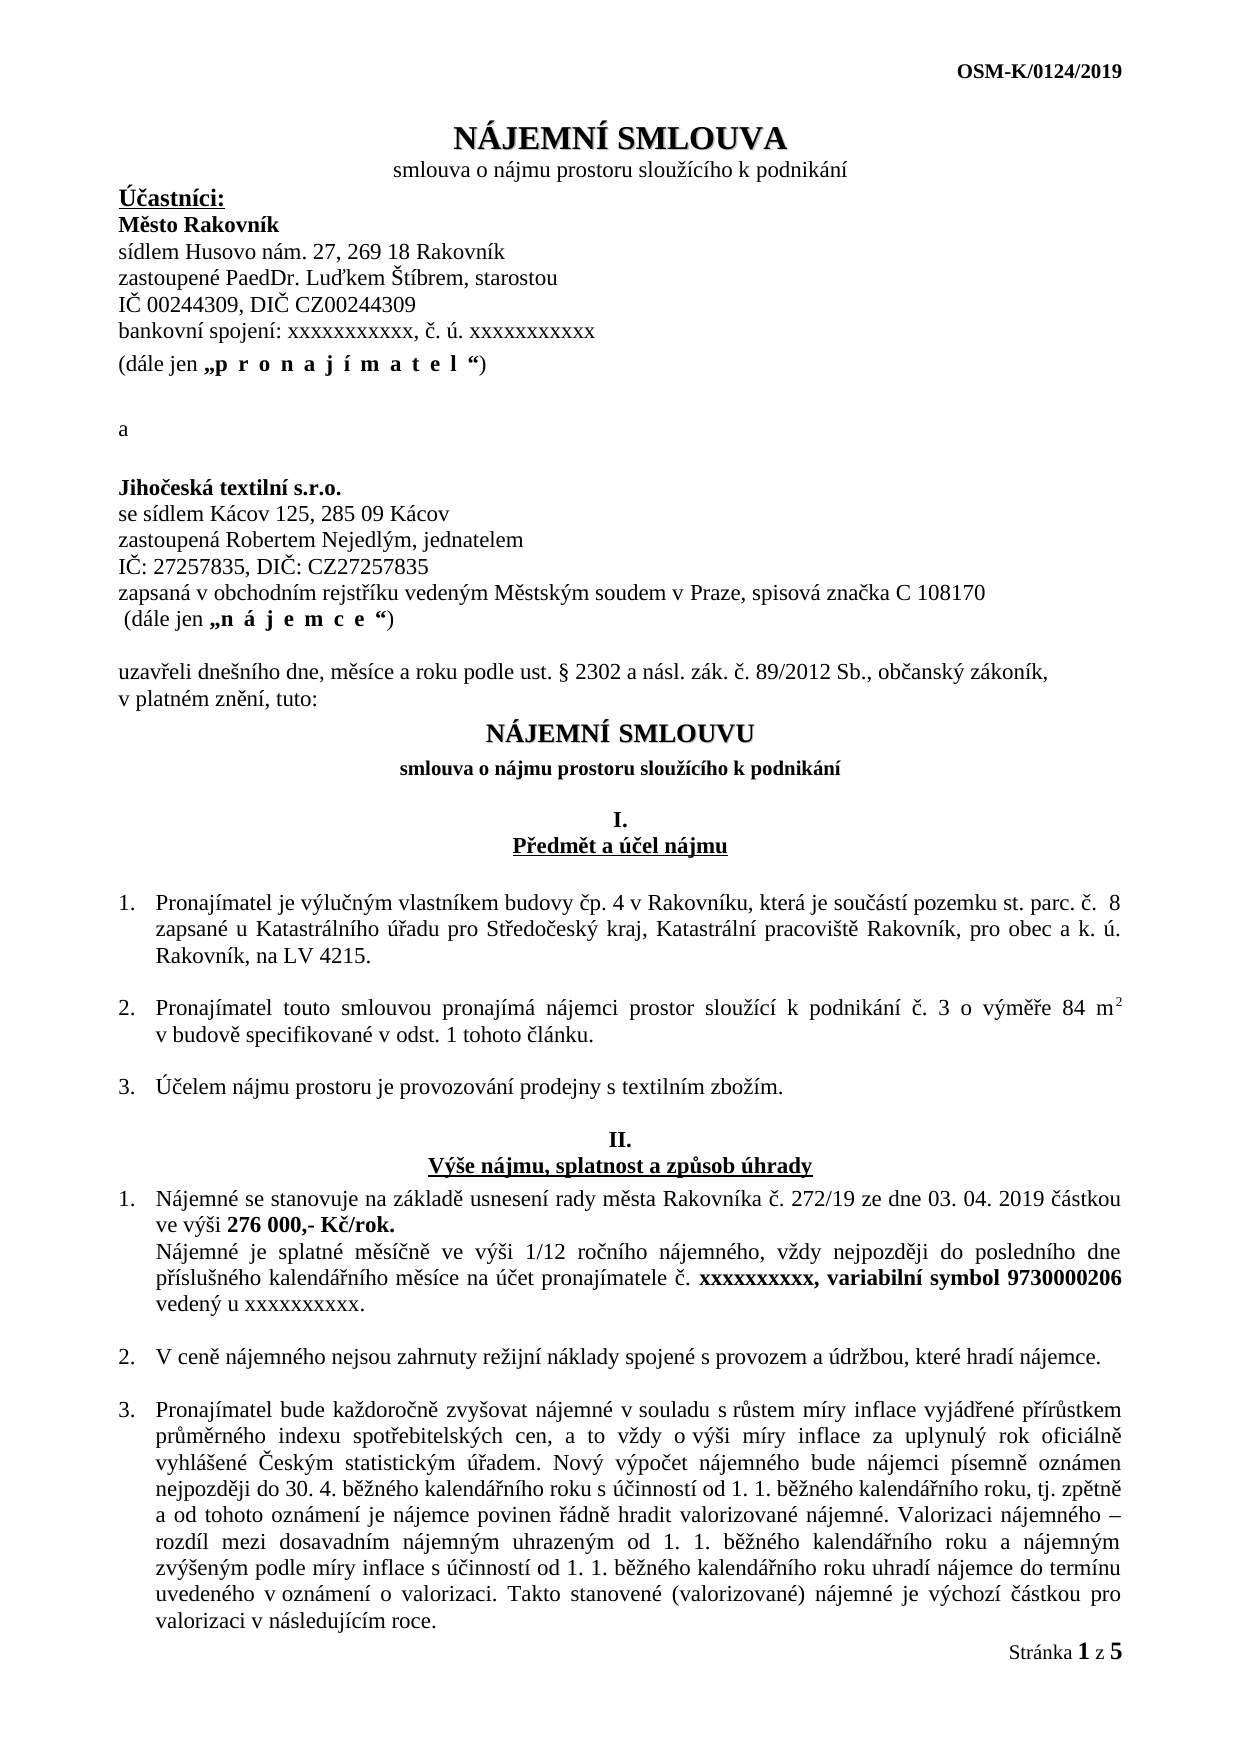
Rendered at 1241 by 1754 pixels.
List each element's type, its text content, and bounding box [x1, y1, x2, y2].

text IČ: 27257835, DIČ: CZ27257835 [118, 553, 1122, 579]
text a [118, 415, 1122, 441]
text zapsaná v obchodním rejstříku vedeným Městským soudem v Praze, spisová značka C 108170 [118, 579, 1122, 606]
text II. [118, 1126, 1122, 1152]
text Jihočeská textilní s.r.o. [118, 474, 1122, 500]
text I. [118, 806, 1122, 832]
list Pronajímatel bude každoročně zvyšovat nájemné v souladu s růstem míry inflace vyjádřené přírůstkem průměrného indexu spotřebitelských cen, a to vždy o výši míry inflace za uplynulý rok oficiálně vyhlášené Českým statistickým úřadem. Nový výpočet nájemného bude nájemci písemně oznámen nejpozději do 30. 4. běžného kalendářního roku s účinností od 1. 1. běžného kalendářního roku, tj. zpětně a od tohoto oznámení je nájemce povinen řádně hradit valorizované nájemné. Valorizaci nájemného – rozdíl mezi dosavadním nájemným uhrazeným od 1. 1. běžného kalendářního roku a nájemným zvýšeným podle míry inflace s účinností od 1. 1. běžného kalendářního roku uhradí nájemce do termínu uvedeného v oznámení o valorizaci. Takto stanovené (valorizované) nájemné je výchozí částkou pro valorizaci v následujícím roce. [118, 1396, 1122, 1633]
subtitle Výše nájmu, splatnost a způsob úhrady [118, 1152, 1122, 1179]
text smlouva o nájmu prostoru sloužícího k podnikání [118, 756, 1122, 779]
text Nájemné je splatné měsíčně ve výši 1/12 ročního nájemného, vždy nejpozději do posledního dne příslušného kalendářního měsíce na účet pronajímatele č. xxxxxxxxxx, variabilní symbol 9730000206 vedený u xxxxxxxxxx. [156, 1238, 1122, 1317]
text Město Rakovník [118, 212, 1122, 238]
text sídlem Husovo nám. 27, 269 18 Rakovník [118, 238, 1122, 264]
list Nájemné se stanovuje na základě usnesení rady města Rakovníka č. 272/19 ze dne 03. 04. 2019 částkou ve výši 276 000,- Kč/rok. [118, 1185, 1122, 1238]
text (dále jen „nájemce“) [118, 606, 1122, 632]
text zastoupená Robertem Nejedlým, jednatelem [118, 526, 1122, 553]
text nájemní smlouvu [118, 711, 1122, 749]
list Účelem nájmu prostoru je provozování prodejny s textilním zbožím. [118, 1073, 1122, 1100]
list V ceně nájemného nejsou zahrnuty režijní náklady spojené s provozem a údržbou, které hradí nájemce. [118, 1343, 1122, 1369]
subtitle Účastníci: [118, 183, 1122, 212]
text (dále jen „pronajímatel“) [118, 349, 1122, 376]
text zastoupené PaedDr. Luďkem Štíbrem, starostou [118, 264, 1122, 291]
subtitle NÁJEMNÍ SMLOUVA [118, 118, 1122, 156]
text bankovní spojení: xxxxxxxxxxx, č. ú. xxxxxxxxxxx [118, 317, 1122, 343]
text IČ 00244309, DIČ CZ00244309 [118, 291, 1122, 317]
text se sídlem Kácov 125, 285 09 Kácov [118, 500, 1122, 526]
list Pronajímatel je výlučným vlastníkem budovy čp. 4 v Rakovníku, která je součástí pozemku st. parc. č. 8 zapsané u Katastrálního úřadu pro Středočeský kraj, Katastrální pracoviště Rakovník, pro obec a k. ú. Rakovník, na LV 4215. [118, 889, 1122, 968]
text smlouva o nájmu prostoru sloužícího k podnikání [118, 156, 1122, 183]
subtitle Předmět a účel nájmu [118, 832, 1122, 859]
list Pronajímatel touto smlouvou pronajímá nájemci prostor sloužící k podnikání č. 3 o výměře 84 m2 v budově specifikované v odst. 1 tohoto článku. [118, 994, 1122, 1047]
text uzavřeli dnešního dne, měsíce a roku podle ust. § 2302 a násl. zák. č. 89/2012 Sb., občanský zákoník, v platném znění, tuto: [118, 658, 1122, 711]
